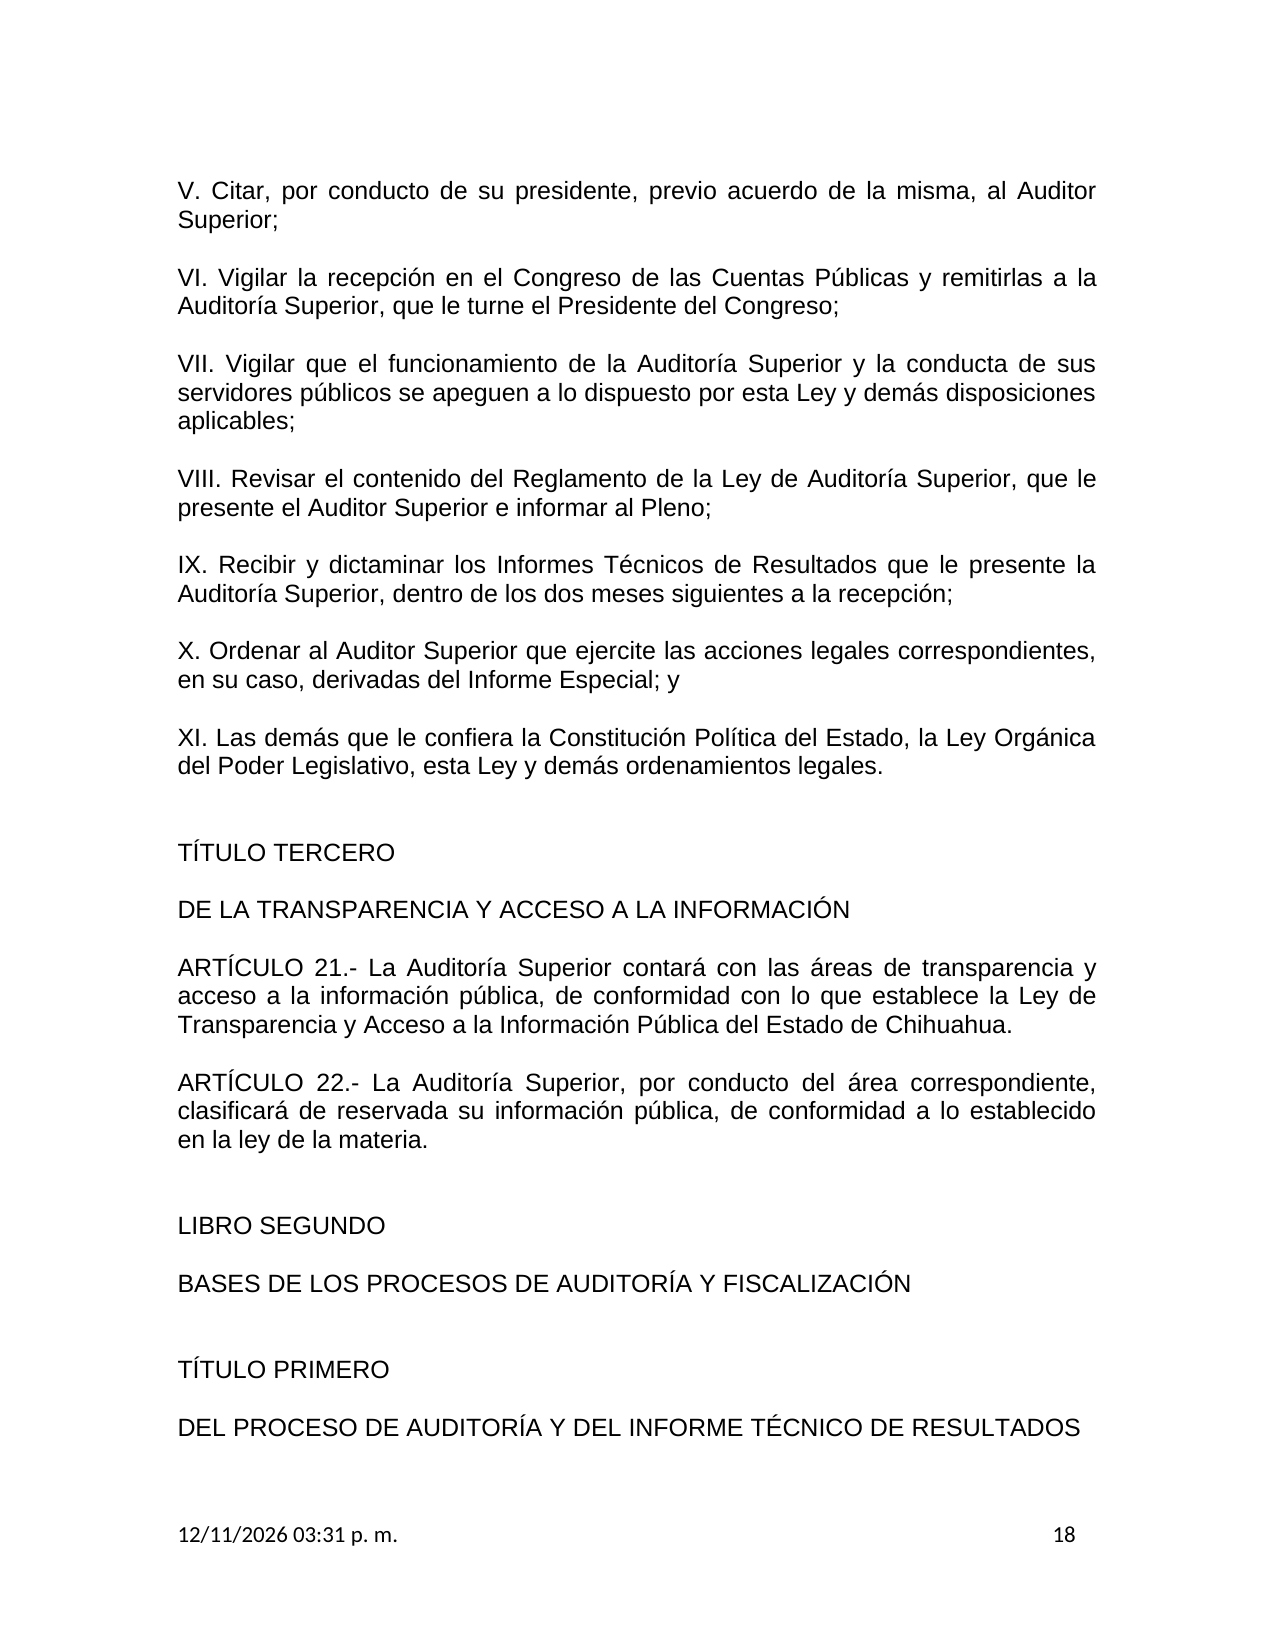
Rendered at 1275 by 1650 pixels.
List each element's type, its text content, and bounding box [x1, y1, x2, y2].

text VI. Vigilar la recepción en el Congreso de las Cuentas Públicas y remitirlas a la Auditoría Superior, que le turne el Presidente del Congreso; [177, 263, 1098, 320]
text ARTÍCULO 21.- La Auditoría Superior contará con las áreas de transparencia y acceso a la información pública, de conformidad con lo que establece la Ley de Transparencia y Acceso a la Información Pública del Estado de Chihuahua. [177, 953, 1098, 1039]
text ARTÍCULO 22.- La Auditoría Superior, por conducto del área correspondiente, clasificará de reservada su información pública, de conformidad a lo establecido en la ley de la materia. [177, 1068, 1098, 1154]
text DEL PROCESO DE AUDITORÍA Y DEL INFORME TÉCNICO DE RESULTADOS [177, 1413, 1098, 1441]
text XI. Las demás que le confiera la Constitución Política del Estado, la Ley Orgánica del Poder Legislativo, esta Ley y demás ordenamientos legales. [177, 723, 1098, 780]
text VIII. Revisar el contenido del Reglamento de la Ley de Auditoría Superior, que le presente el Auditor Superior e informar al Pleno; [177, 464, 1098, 521]
text LIBRO SEGUNDO [177, 1211, 1098, 1240]
text TÍTULO PRIMERO [177, 1355, 1098, 1384]
text IX. Recibir y dictaminar los Informes Técnicos de Resultados que le presente la Auditoría Superior, dentro de los dos meses siguientes a la recepción; [177, 550, 1098, 608]
text DE LA TRANSPARENCIA Y ACCESO A LA INFORMACIÓN [177, 895, 1098, 924]
text TÍTULO TERCERO [177, 838, 1098, 866]
text BASES DE LOS PROCESOS DE AUDITORÍA Y FISCALIZACIÓN [177, 1269, 1098, 1298]
text X. Ordenar al Auditor Superior que ejercite las acciones legales correspondientes, en su caso, derivadas del Informe Especial; y [177, 636, 1098, 694]
text V. Citar, por conducto de su presidente, previo acuerdo de la misma, al Auditor Superior; [177, 176, 1098, 234]
text VII. Vigilar que el funcionamiento de la Auditoría Superior y la conducta de sus servidores públicos se apeguen a lo dispuesto por esta Ley y demás disposiciones aplicables; [177, 349, 1098, 435]
